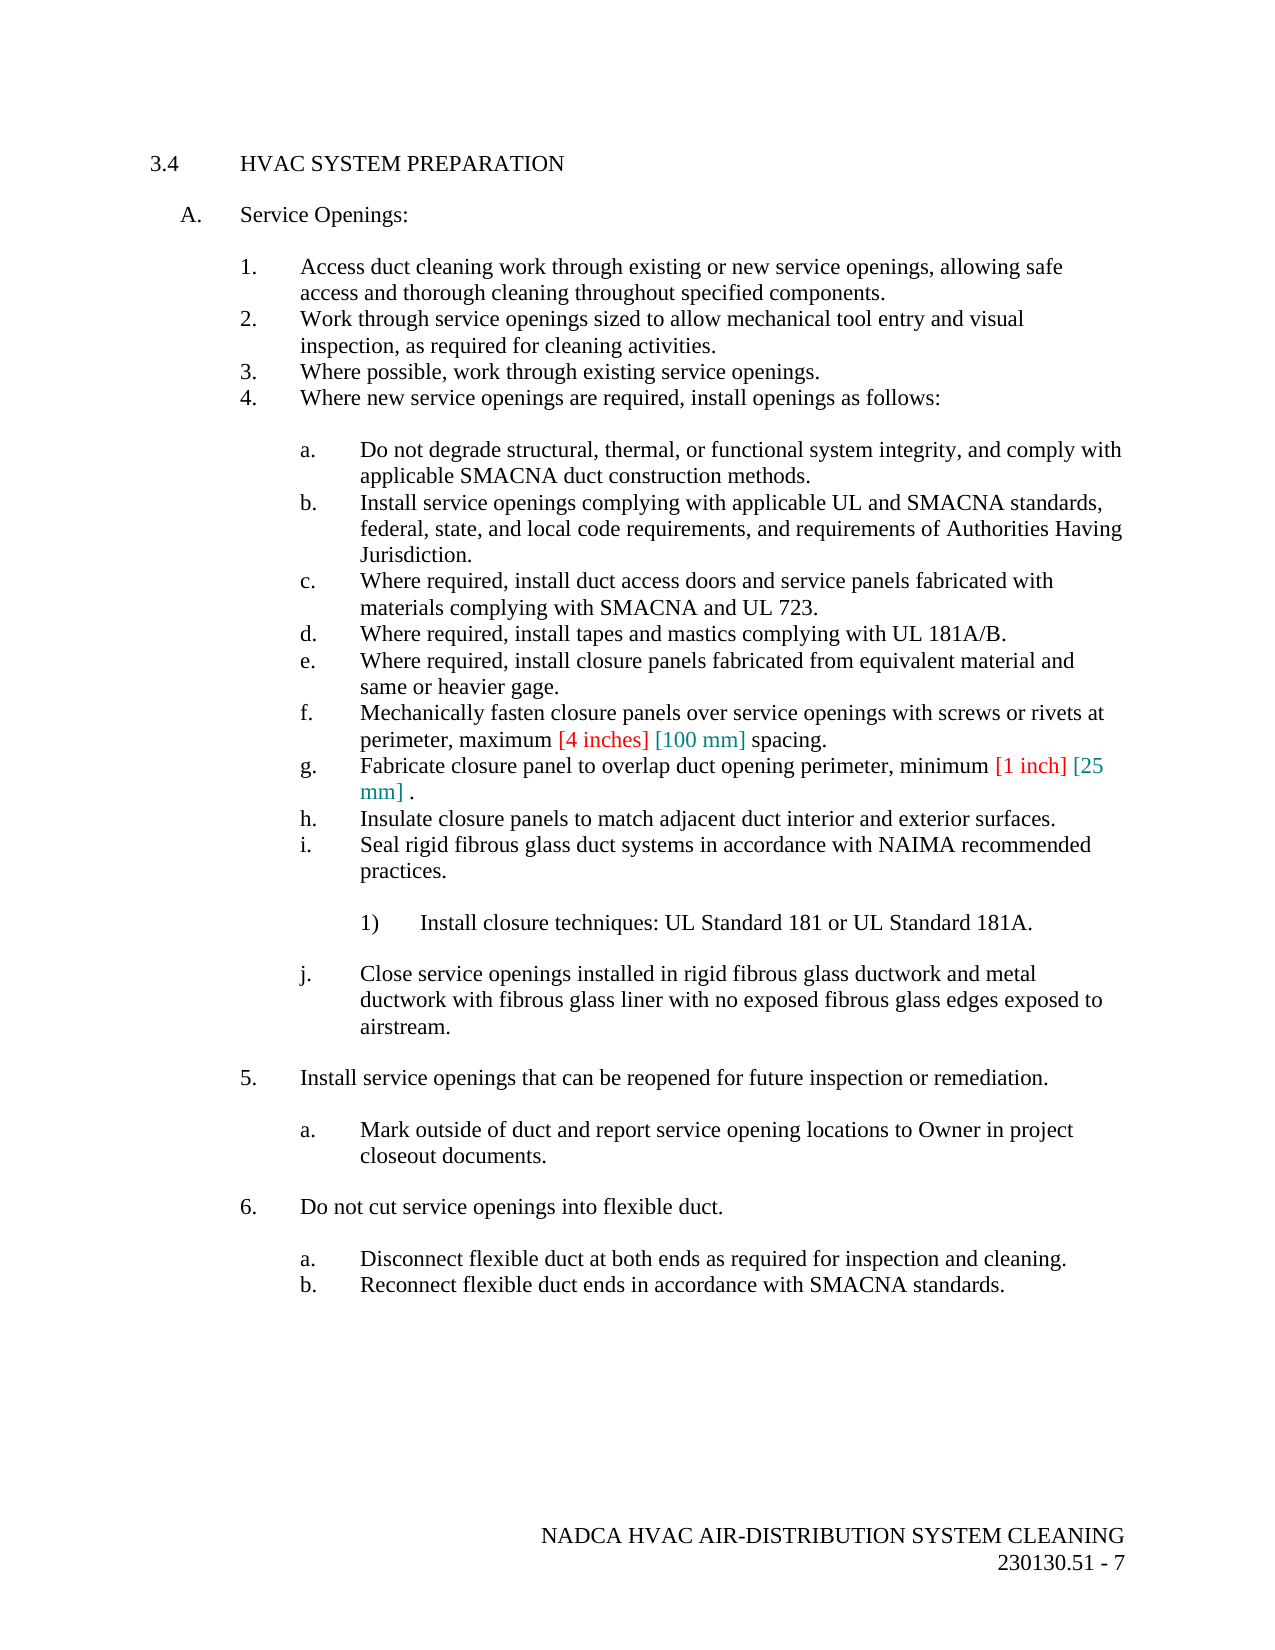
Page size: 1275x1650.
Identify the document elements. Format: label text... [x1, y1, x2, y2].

text Reconnect flexible duct ends in accordance with SMACNA standards. [300, 1271, 1125, 1350]
text Where new service openings are required, install openings as follows: [240, 384, 1125, 411]
text Where required, install duct access doors and service panels fabricated with materials complying with SMACNA and UL 723. [300, 568, 1125, 620]
text HVAC SYSTEM PREPARATION [150, 150, 1125, 176]
text Service Openings: [180, 201, 1125, 228]
text Do not cut service openings into flexible duct. [240, 1193, 1125, 1220]
text Mechanically fasten closure panels over service openings with screws or rivets at perimeter, maximum [4 inches] [100 mm] spacing. [300, 699, 1125, 752]
text Install closure techniques: UL Standard 181 or UL Standard 181A. [360, 909, 1125, 935]
text Fabricate closure panel to overlap duct opening perimeter, minimum [1 inch] [25 mm] . [300, 752, 1125, 805]
text Access duct cleaning work through existing or new service openings, allowing safe access and thorough cleaning throughout specified components. [240, 253, 1125, 305]
text Close service openings installed in rigid fibrous glass ductwork and metal ductwork with fibrous glass liner with no exposed fibrous glass edges exposed to airstream. [300, 960, 1125, 1039]
text Seal rigid fibrous glass duct systems in accordance with NAIMA recommended practices. [300, 831, 1125, 884]
text Install service openings that can be reopened for future inspection or remediation. [240, 1064, 1125, 1091]
text Where required, install closure panels fabricated from equivalent material and same or heavier gage. [300, 647, 1125, 699]
text Insulate closure panels to match adjacent duct interior and exterior surfaces. [300, 805, 1125, 831]
text Install service openings complying with applicable UL and SMACNA standards, federal, state, and local code requirements, and requirements of Authorities Having Jurisdiction. [300, 488, 1125, 568]
text Where required, install tapes and mastics complying with UL 181A/B. [300, 620, 1125, 647]
text Disconnect flexible duct at both ends as required for inspection and cleaning. [300, 1245, 1125, 1271]
text Do not degrade structural, thermal, or functional system integrity, and comply with applicable SMACNA duct construction methods. [300, 436, 1125, 488]
text Where possible, work through existing service openings. [240, 358, 1125, 384]
text Work through service openings sized to allow mechanical tool entry and visual inspection, as required for cleaning activities. [240, 305, 1125, 358]
text Mark outside of duct and report service opening locations to Owner in project closeout documents. [300, 1116, 1125, 1168]
